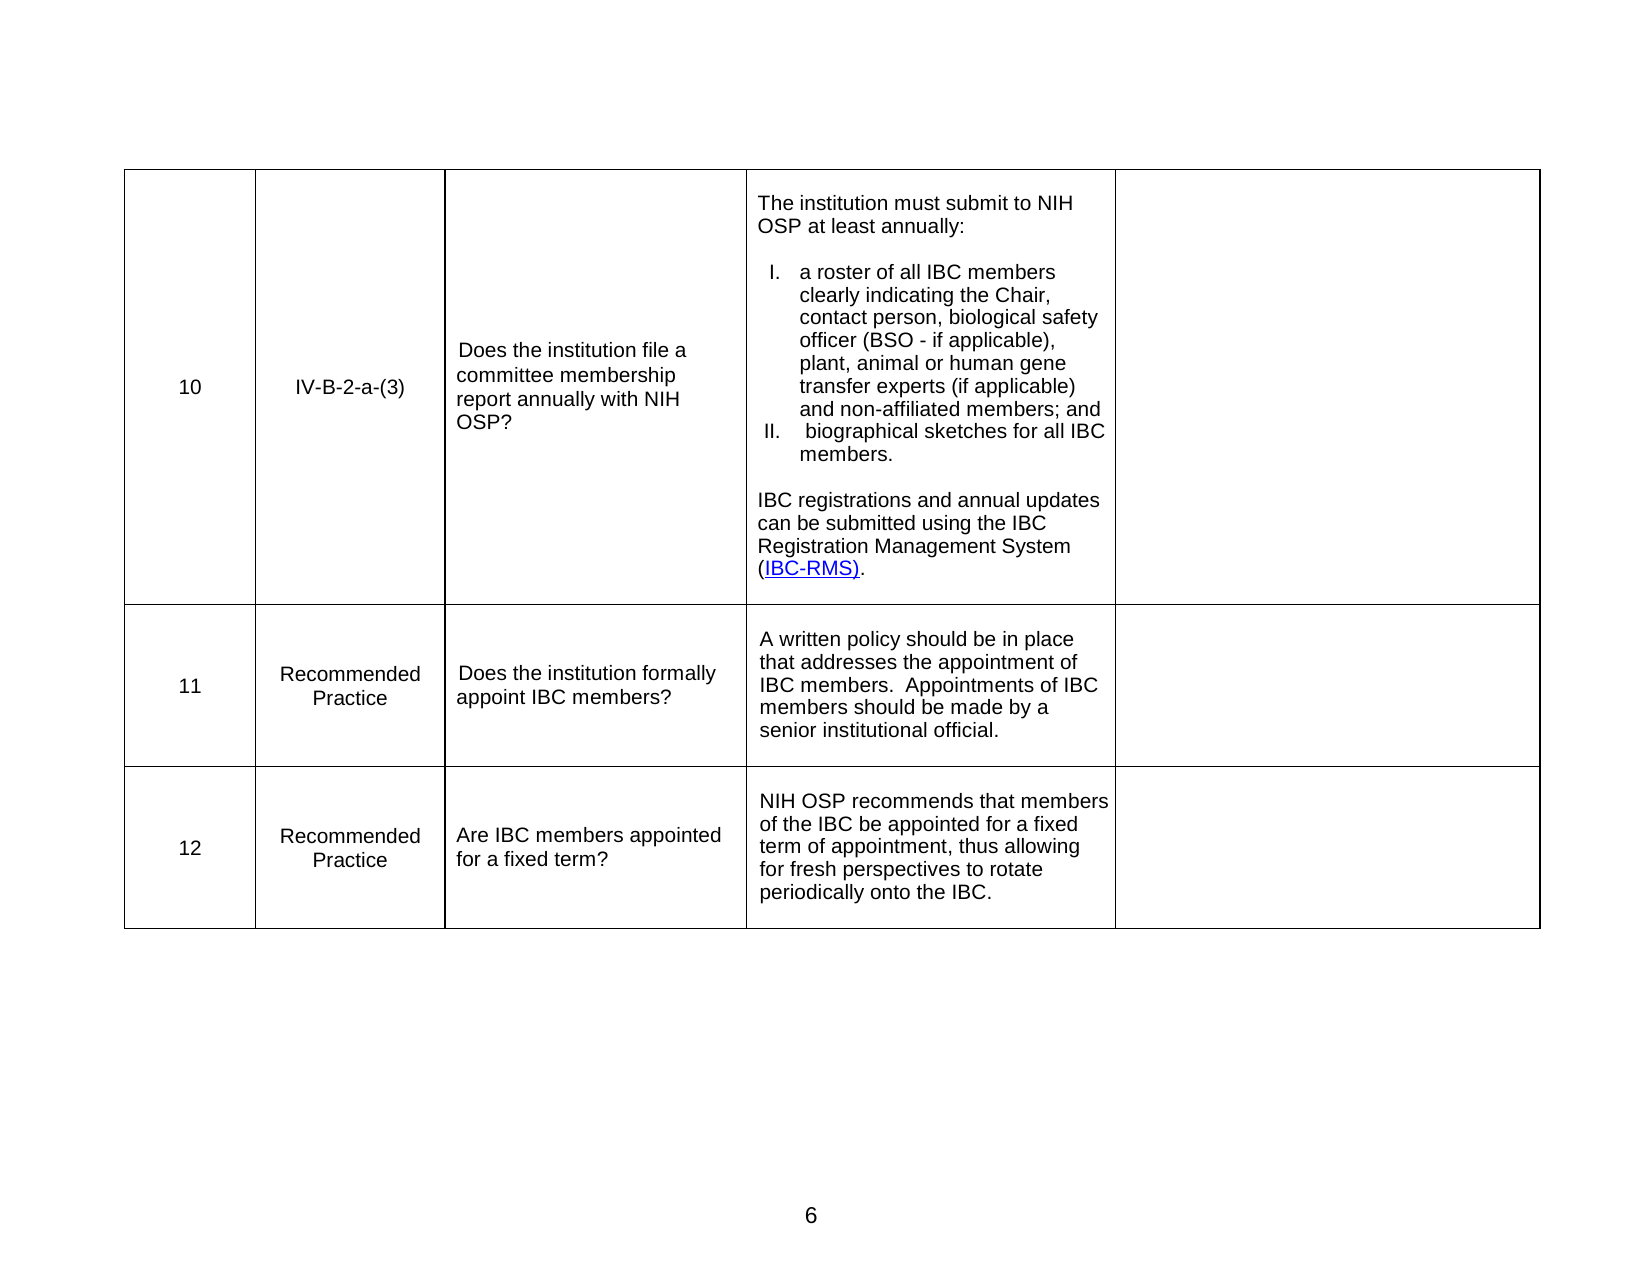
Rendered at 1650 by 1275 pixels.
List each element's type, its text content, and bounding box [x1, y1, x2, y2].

table_header Does the institution file a committee membership report annually with NIH OSP? [446, 170, 746, 604]
table_cell 11 [125, 605, 255, 766]
table_cell Recommended Practice [256, 605, 444, 766]
table_cell 12 [125, 767, 255, 928]
table_cell [1116, 605, 1539, 766]
table_header IV-B-2-a-(3) [256, 170, 444, 604]
table_cell Does the institution formally appoint IBC members? [446, 605, 746, 766]
table_cell Recommended Practice [256, 767, 444, 928]
table_header [1116, 170, 1539, 604]
table_cell NIH OSP recommends that members of the IBC be appointed for a fixed term of appointment, thus allowing for fresh perspectives to rotate periodically onto the IBC. [747, 767, 1115, 928]
table_cell A written policy should be in place that addresses the appointment of IBC members. Appointments of IBC members should be made by a senior institutional official. [747, 605, 1115, 766]
table_header The institution must submit to NIH OSP at least annually: a roster of all IBC members clearly indicating the Chair, contact person, biological safety officer (BSO - if applicable), plant, animal or human gene transfer experts (if applicable) and non-affiliated members; and biographical sketches for all IBC members. IBC registrations and annual updates can be submitted using the IBC Registration Management System (IBC-RMS). [747, 170, 1115, 604]
table_header 10 [125, 170, 255, 604]
table_cell Are IBC members appointed for a fixed term? [446, 767, 746, 928]
table_cell [1116, 767, 1539, 928]
